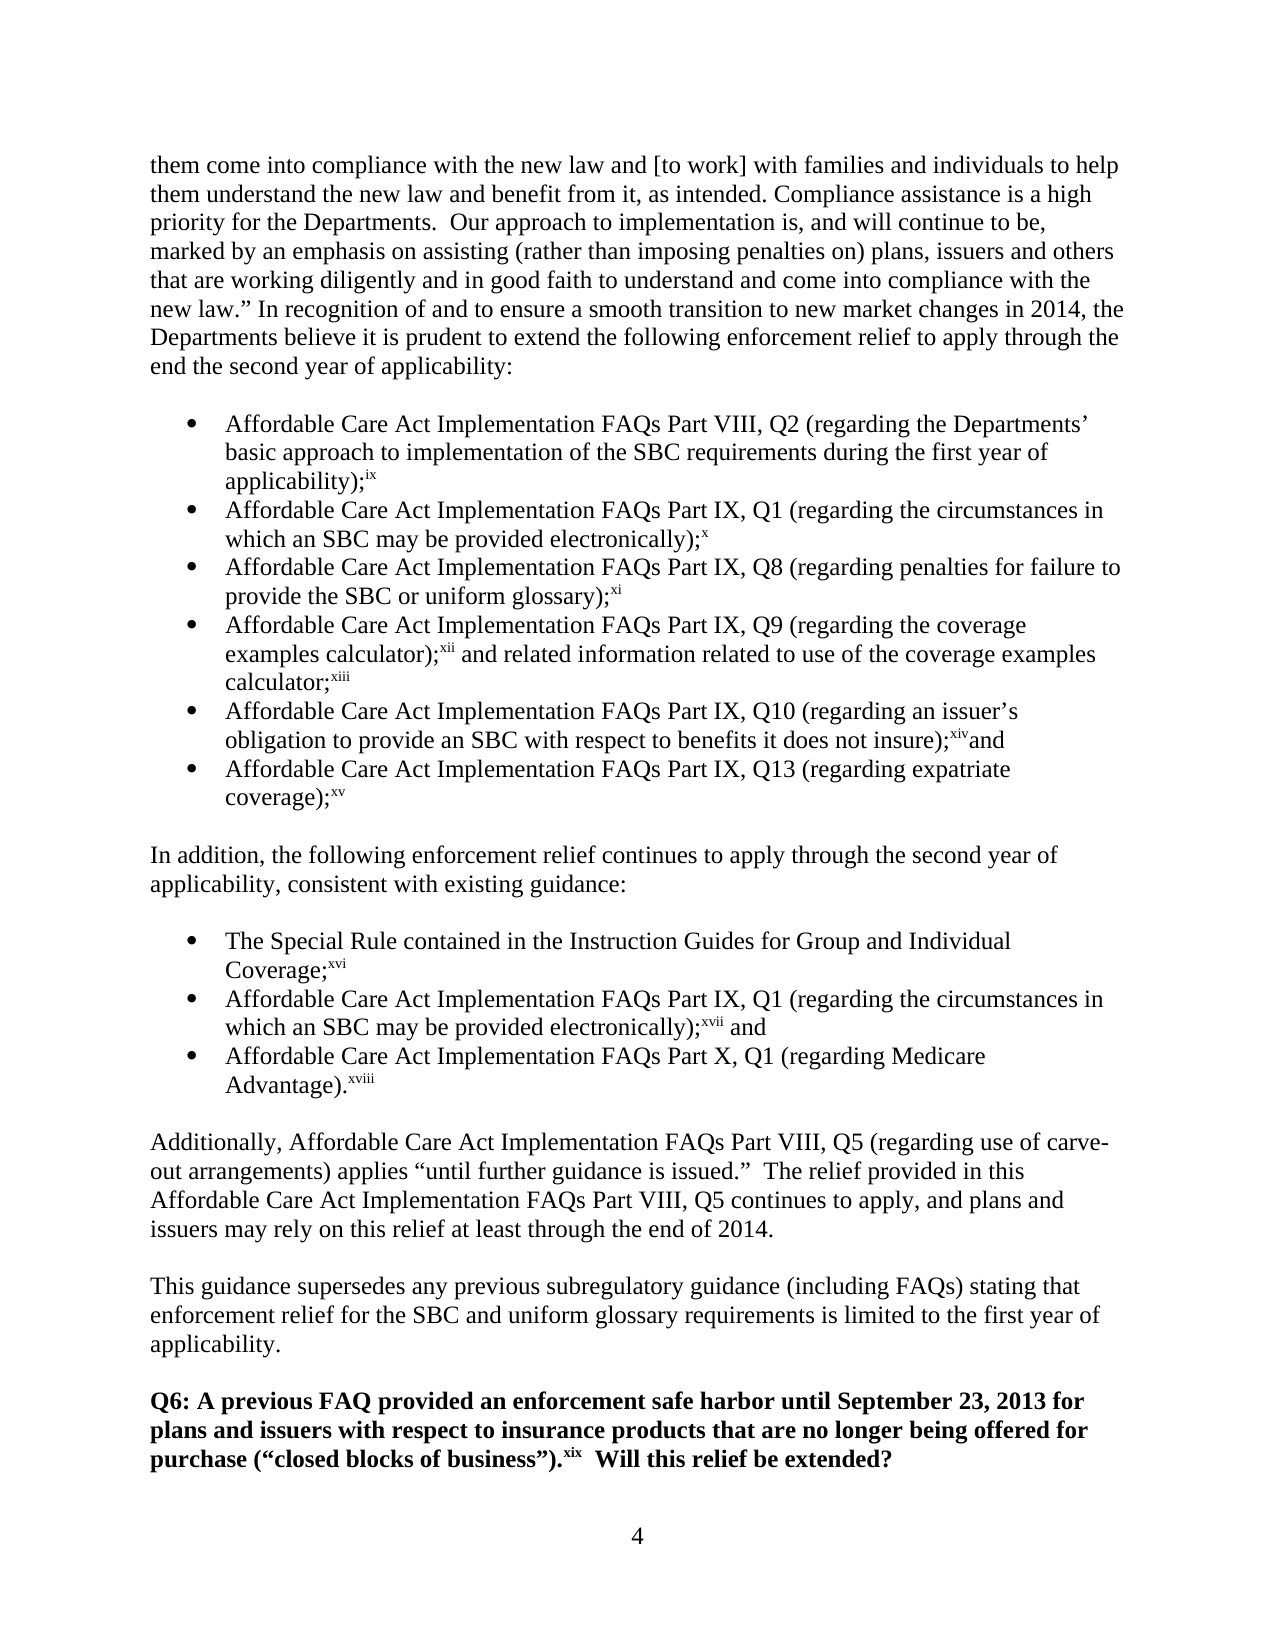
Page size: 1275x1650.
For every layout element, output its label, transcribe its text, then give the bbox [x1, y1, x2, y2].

list The Special Rule contained in the Instruction Guides for Group and Individual Coverage; [187, 926, 1125, 984]
list Affordable Care Act Implementation FAQs Part X, Q1 (regarding Medicare Advantage). [187, 1041, 1125, 1099]
text This guidance supersedes any previous subregulatory guidance (including FAQs) stating that enforcement relief for the SBC and uniform glossary requirements is limited to the first year of applicability. [150, 1271, 1125, 1357]
text Additionally, Affordable Care Act Implementation FAQs Part VIII, Q5 (regarding use of carve-out arrangements) applies “until further guidance is issued.” The relief provided in this Affordable Care Act Implementation FAQs Part VIII, Q5 continues to apply, and plans and issuers may rely on this relief at least through the end of 2014. [150, 1127, 1125, 1242]
list Affordable Care Act Implementation FAQs Part VIII, Q2 (regarding the Departments’ basic approach to implementation of the SBC requirements during the first year of applicability); [187, 409, 1125, 495]
text Q6: A previous FAQ provided an enforcement safe harbor until September 23, 2013 for plans and issuers with respect to insurance products that are no longer being offered for purchase (“closed blocks of business”). Will this relief be extended? [150, 1386, 1125, 1472]
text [150, 150, 1125, 380]
list Affordable Care Act Implementation FAQs Part IX, Q10 (regarding an issuer’s obligation to provide an SBC with respect to benefits it does not insure);and [187, 696, 1125, 754]
list Affordable Care Act Implementation FAQs Part IX, Q1 (regarding the circumstances in which an SBC may be provided electronically); [187, 495, 1125, 552]
list Affordable Care Act Implementation FAQs Part IX, Q8 (regarding penalties for failure to provide the SBC or uniform glossary); [187, 552, 1125, 610]
list Affordable Care Act Implementation FAQs Part IX, Q1 (regarding the circumstances in which an SBC may be provided electronically); and [187, 984, 1125, 1041]
list Affordable Care Act Implementation FAQs Part IX, Q9 (regarding the coverage examples calculator); and related information related to use of the coverage examples calculator; [187, 610, 1125, 696]
list Affordable Care Act Implementation FAQs Part IX, Q13 (regarding expatriate coverage); [187, 754, 1125, 811]
text In addition, the following enforcement relief continues to apply through the second year of applicability, consistent with existing guidance: [150, 840, 1125, 897]
